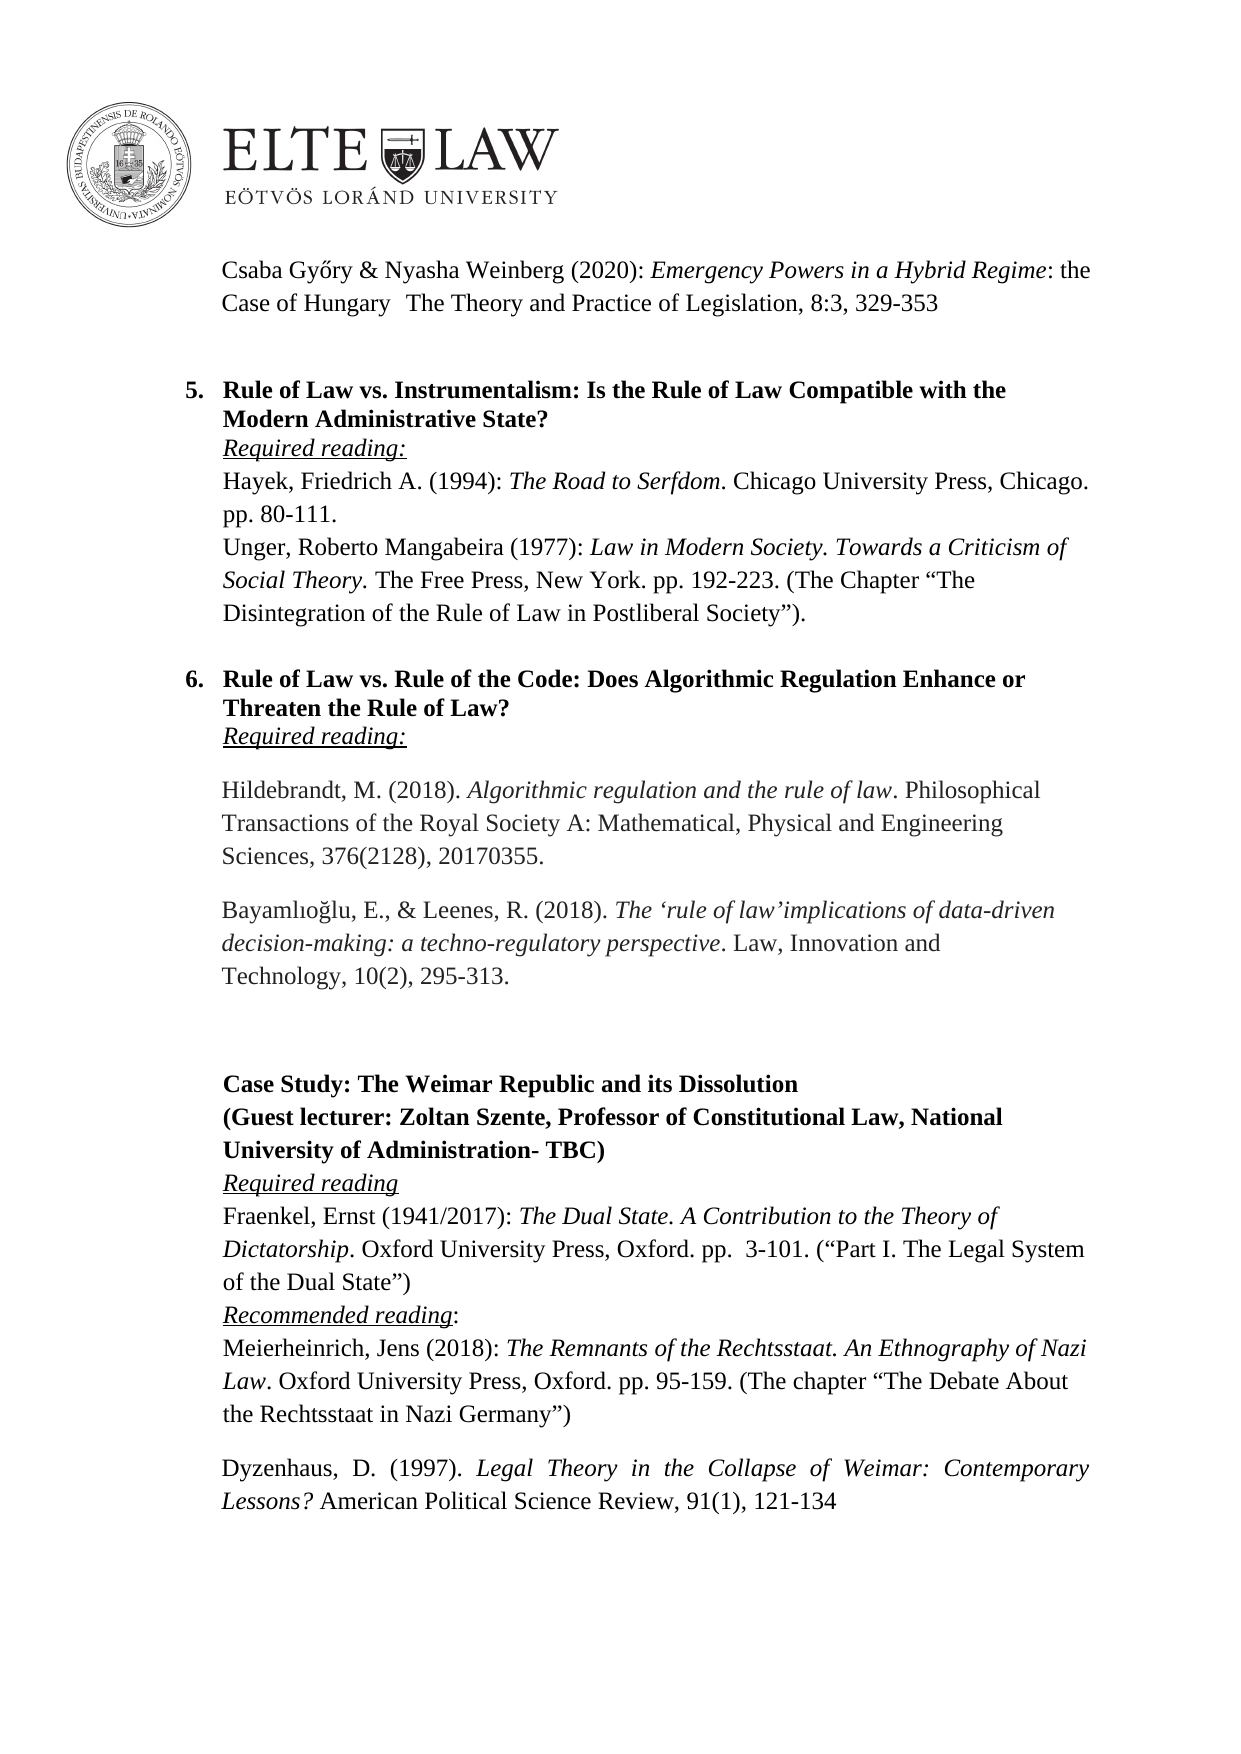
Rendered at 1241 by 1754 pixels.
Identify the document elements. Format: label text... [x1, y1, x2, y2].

list Case Study: The Weimar Republic and its Dissolution [223, 1069, 1093, 1098]
text Bayamlıoğlu, E., & Leenes, R. (2018). The ‘rule of law’implications of data-driven decision-making: a techno-regulatory perspective. Law, Innovation and Technology, 10(2), 295-313. [221, 895, 1093, 990]
list Fraenkel, Ernst (1941/2017): The Dual State. A Contribution to the Theory of Dictatorship. Oxford University Press, Oxford. pp. 3-101. (“Part I. The Legal System of the Dual State”) [223, 1201, 1093, 1296]
list Meierheinrich, Jens (2018): The Remnants of the Rechtsstaat. An Ethnography of Nazi Law. Oxford University Press, Oxford. pp. 95-159. (The chapter “The Debate About the Rechtsstaat in Nazi Germany”) [223, 1333, 1093, 1428]
text Dyzenhaus, D. (1997). Legal Theory in the Collapse of Weimar: Contemporary Lessons? American Political Science Review, 91(1), 121-134 [221, 1453, 1093, 1515]
picture [51, 92, 564, 232]
list Rule of Law vs. Instrumentalism: Is the Rule of Law Compatible with the Modern Administrative State? [185, 375, 1093, 433]
list (Guest lecturer: Zoltan Szente, Professor of Constitutional Law, National University of Administration- TBC) [223, 1102, 1093, 1164]
list Recommended reading: [223, 1300, 1093, 1329]
list Hayek, Friedrich A. (1994): The Road to Serfdom. Chicago University Press, Chicago. pp. 80-111. [223, 466, 1093, 527]
list Required reading: [223, 433, 1093, 461]
list Rule of Law vs. Rule of the Code: Does Algorithmic Regulation Enhance or Threaten the Rule of Law? [185, 664, 1093, 721]
list Unger, Roberto Mangabeira (1977): Law in Modern Society. Towards a Criticism of Social Theory. The Free Press, New York. pp. 192-223. (The Chapter “The Disintegration of the Rule of Law in Postliberal Society”). [223, 532, 1093, 627]
list Required reading: [223, 721, 1093, 750]
list Required reading [223, 1168, 1093, 1197]
text Hildebrandt, M. (2018). Algorithmic regulation and the rule of law. Philosophical Transactions of the Royal Society A: Mathematical, Physical and Engineering Sciences, 376(2128), 20170355. [221, 775, 1093, 870]
text Csaba Győry & Nyasha Weinberg (2020): Emergency Powers in a Hybrid Regime: the Case of Hungary The Theory and Practice of Legislation, 8:3, 329-353 [221, 255, 1093, 317]
